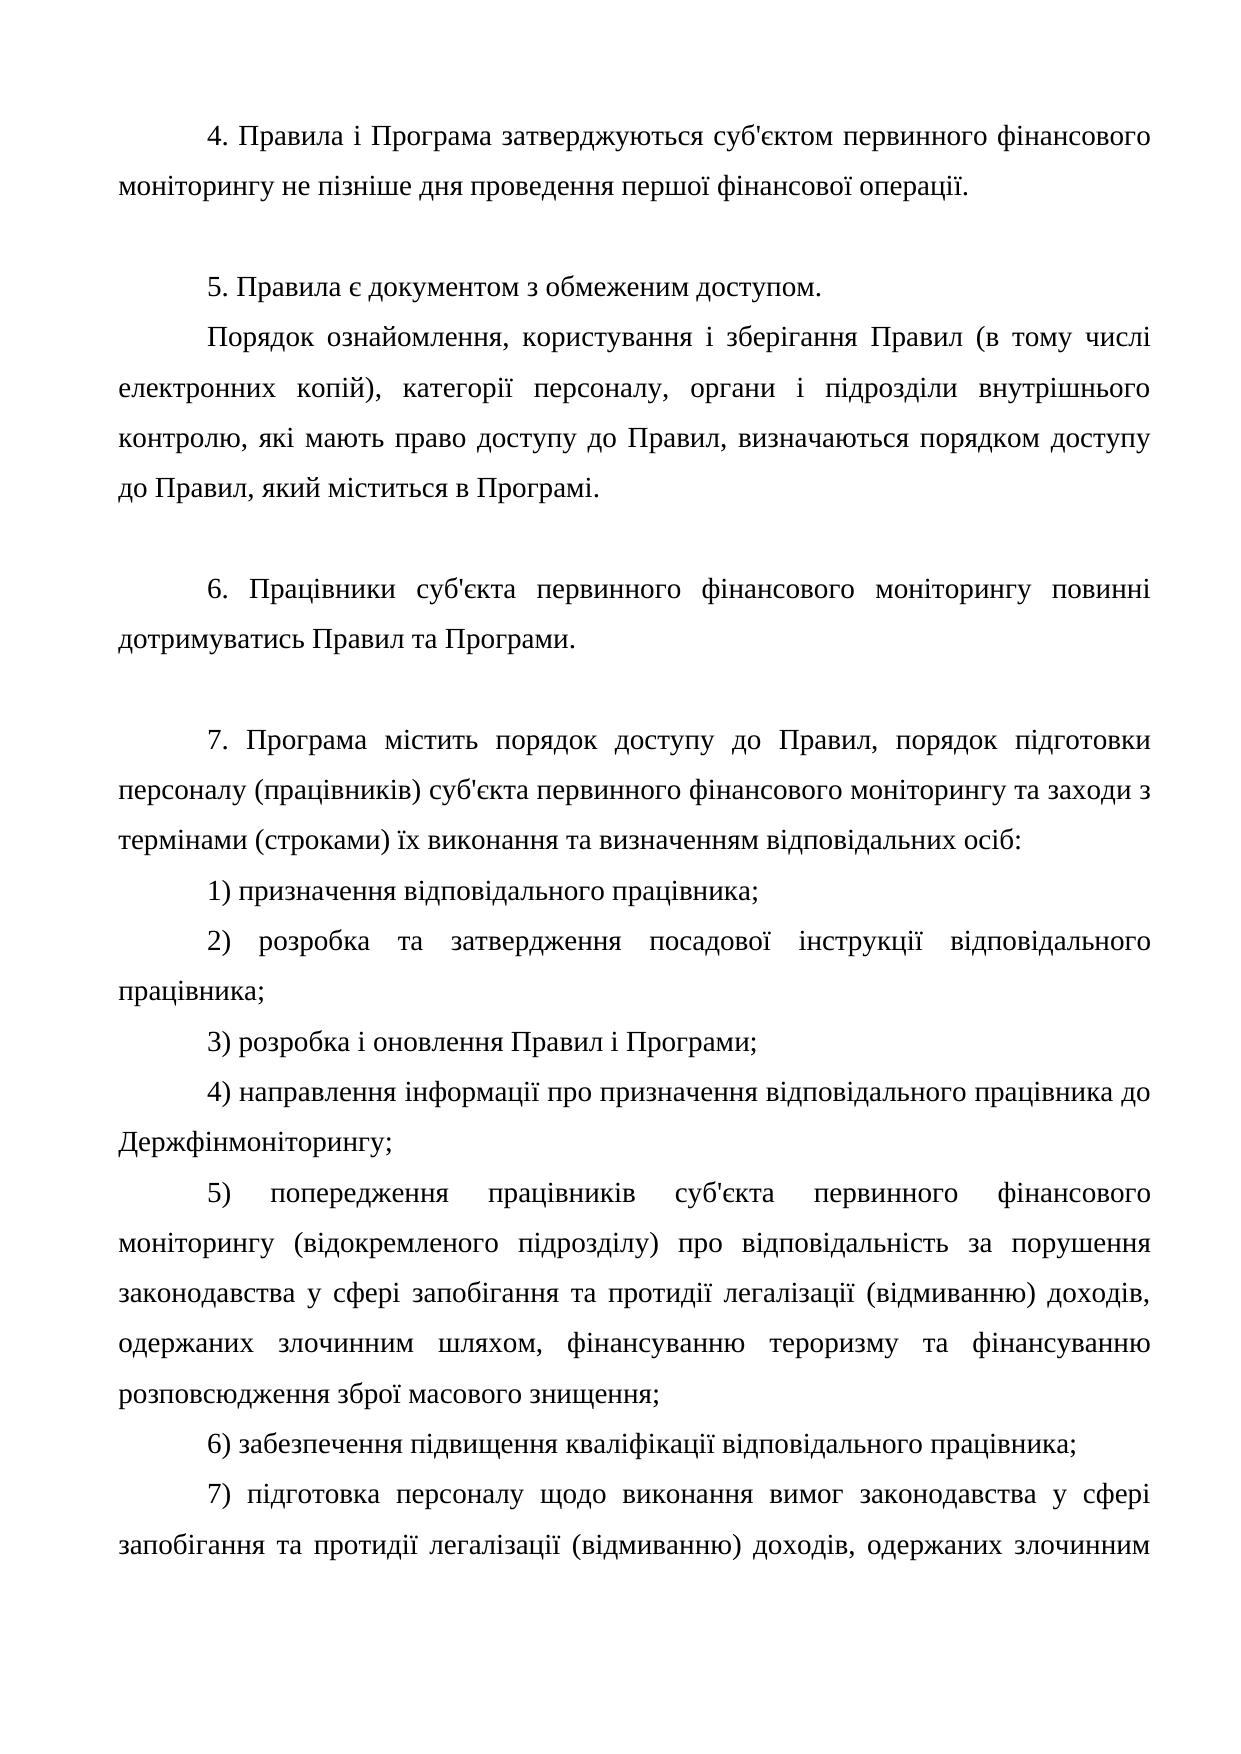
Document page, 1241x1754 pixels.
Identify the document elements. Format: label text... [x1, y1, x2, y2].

text 3) розробка і оновлення Правил і Програми; [118, 1024, 1152, 1057]
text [118, 1477, 1152, 1560]
text 1) призначення відповідального працівника; [118, 873, 1152, 906]
text 5. Правила є документом з обмеженим доступом. [118, 269, 1152, 303]
text 5) попередження працівників суб'єкта первинного фінансового моніторингу (відокремленого підрозділу) про відповідальність за порушення законодавства у сфері запобігання та протидії легалізації (відмиванню) доходів, одержаних злочинним шляхом, фінансуванню тероризму та фінансуванню розповсюдження зброї масового знищення; [118, 1175, 1152, 1409]
text Порядок ознайомлення, користування і зберігання Правил (в тому числі електронних копій), категорії персоналу, органи і підрозділи внутрішнього контролю, які мають право доступу до Правил, визначаються порядком доступу до Правил, який міститься в Програмі. [118, 319, 1152, 504]
text 7. Програма містить порядок доступу до Правил, порядок підготовки персоналу (працівників) суб'єкта первинного фінансового моніторингу та заходи з термінами (строками) їх виконання та визначенням відповідальних осіб: [118, 722, 1152, 856]
text 4. Правила і Програма затверджуються суб'єктом первинного фінансового моніторингу не пізніше дня проведення першої фінансової операції. [118, 118, 1152, 202]
text 4) направлення інформації про призначення відповідального працівника до Держфінмоніторингу; [118, 1074, 1152, 1158]
text 2) розробка та затвердження посадової інструкції відповідального працівника; [118, 923, 1152, 1007]
text 6) забезпечення підвищення кваліфікації відповідального працівника; [118, 1426, 1152, 1460]
text 6. Працівники суб'єкта первинного фінансового моніторингу повинні дотримуватись Правил та Програми. [118, 571, 1152, 655]
